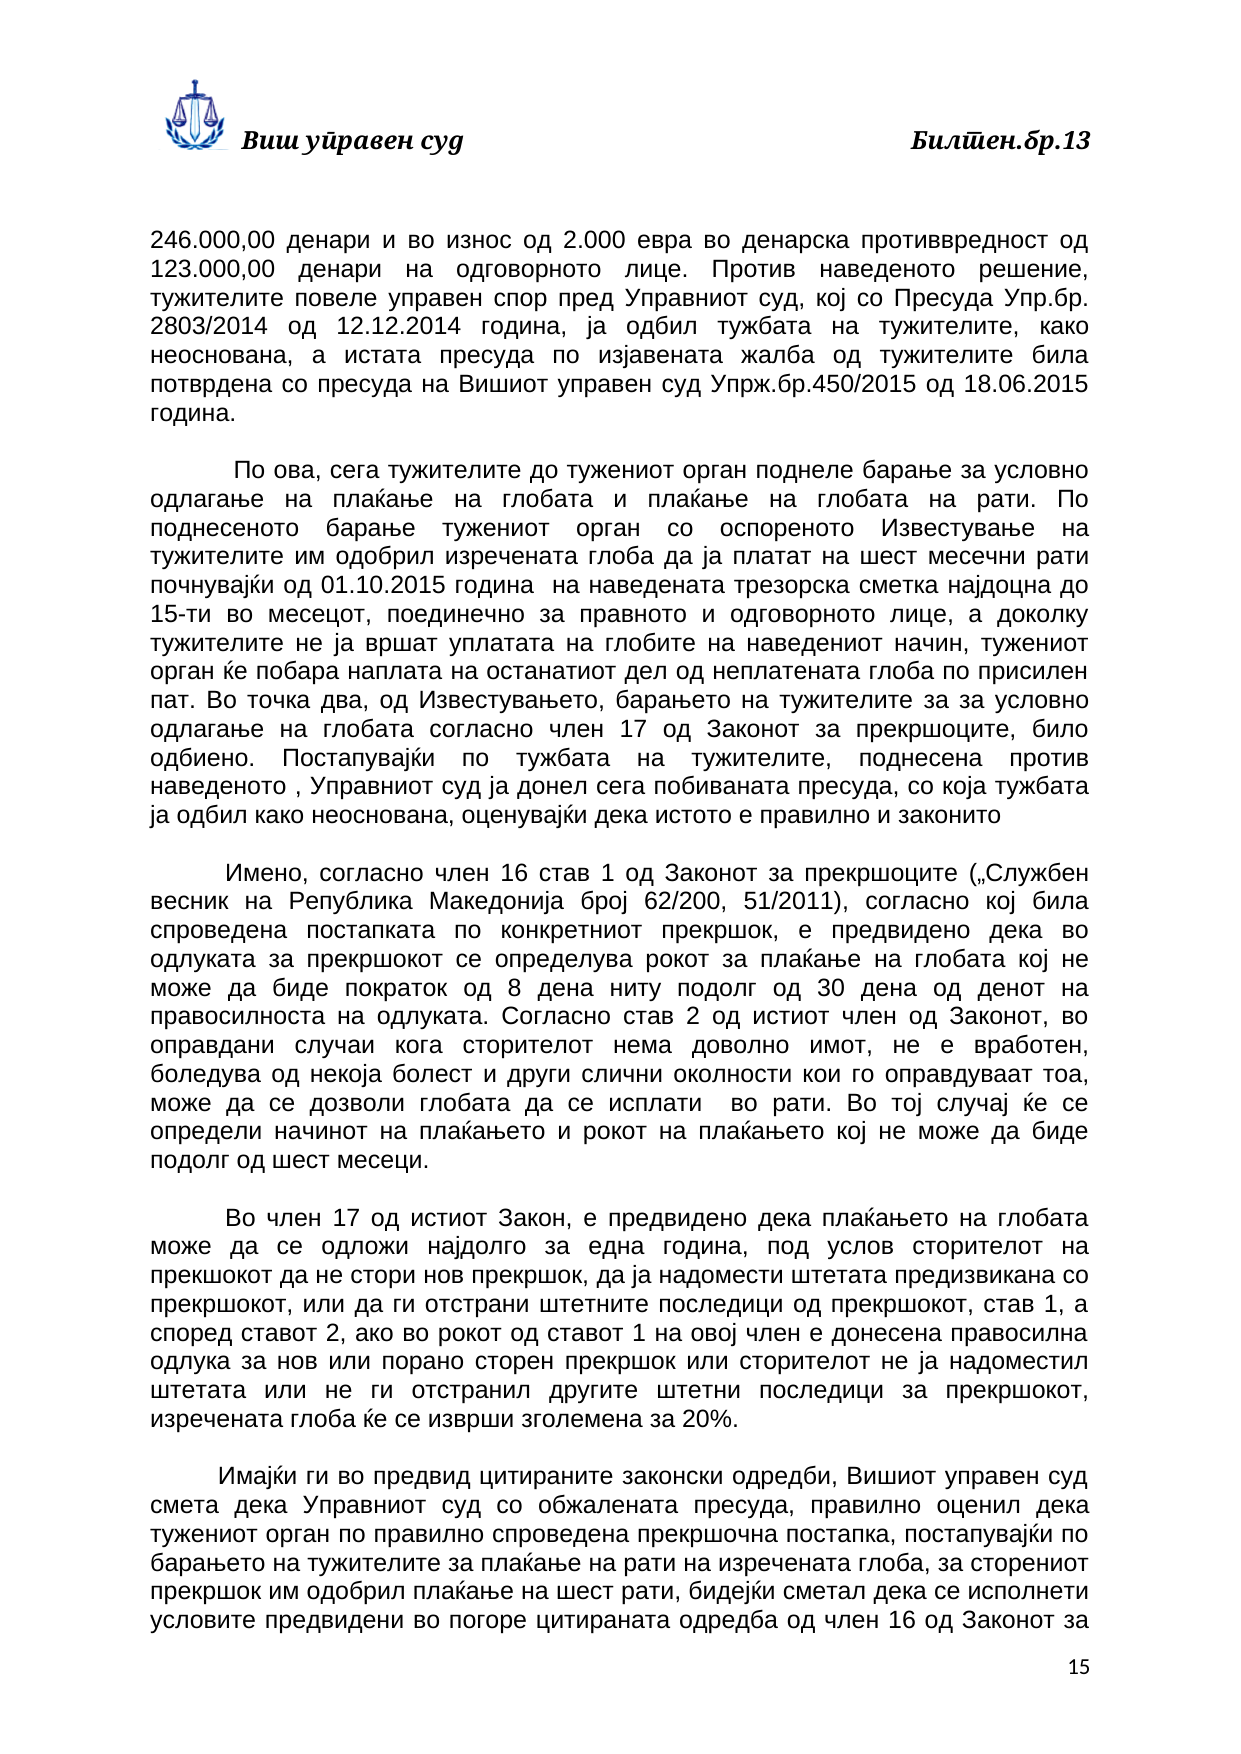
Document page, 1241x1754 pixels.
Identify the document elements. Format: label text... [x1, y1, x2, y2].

text Во член 17 од истиот Закон, е предвидено дека плаќањето на глобата може да се одложи најдолго за една година, под услов сторителот на прекшокот да не стори нов прекршок, да ја надомести штетата предизвикана со прекршокот, или да ги отстрани штетните последици од прекршокот, став 1, а според ставот 2, ако во рокот од ставот 1 на овој член е донесена правосилна одлука за нов или порано сторен прекршок или сторителот не ја надоместил штетата или не ги отстранил другите штетни последици за прекршокот, изречената глоба ќе се изврши зголемена за 20%. [150, 1203, 1090, 1433]
picture [150, 73, 235, 150]
text По ова, сега тужителите до тужениот орган поднеле барање за условно одлагање на плаќање на глобата и плаќање на глобата на рати. По поднесеното барање тужениот орган со оспореното Известување на тужителите им одобрил изречената глоба да ја платат на шест месечни рати почнувајќи од 01.10.2015 година на наведената трезорска сметка најдоцна до 15-ти во месецот, поединечно за правното и одговорното лице, а доколку тужителите не ја вршат уплатата на глобите на наведениот начин, тужениот орган ќе побара наплата на останатиот дел од неплатената глоба по присилен пат. Во точка два, од Известувањето, барањето на тужителите за за условно одлагање на глобата согласно член 17 од Законот за прекршоците, било одбиено. Постапувајќи по тужбата на тужителите, поднесена против наведеното , Управниот суд ја донел сега побиваната пресуда, со која тужбата ја одбил како неоснована, оценувајќи дека истото е правилно и законито [150, 455, 1090, 829]
text Имено, согласно член 16 став 1 од Законот за прекршоците („Службен весник на Република Македонија број 62/200, 51/2011), согласно кој била спроведена постапката по конкретниот прекршок, е предвидено дека во одлуката за прекршокот се определува рокот за плаќање на глобата кој не може да биде пократок од 8 дена ниту подолг од 30 дена од денот на правосилноста на одлуката. Согласно став 2 од истиот член од Законот, во оправдани случаи кога сторителот нема доволно имот, не е вработен, боледува од некоја болест и други слични околности кои го оправдуваат тоа, може да се дозволи глобата да се исплати во рати. Во тој случај ќе се определи начинот на плаќањето и рокот на плаќањето кој не може да биде подолг од шест месеци. [150, 858, 1090, 1174]
